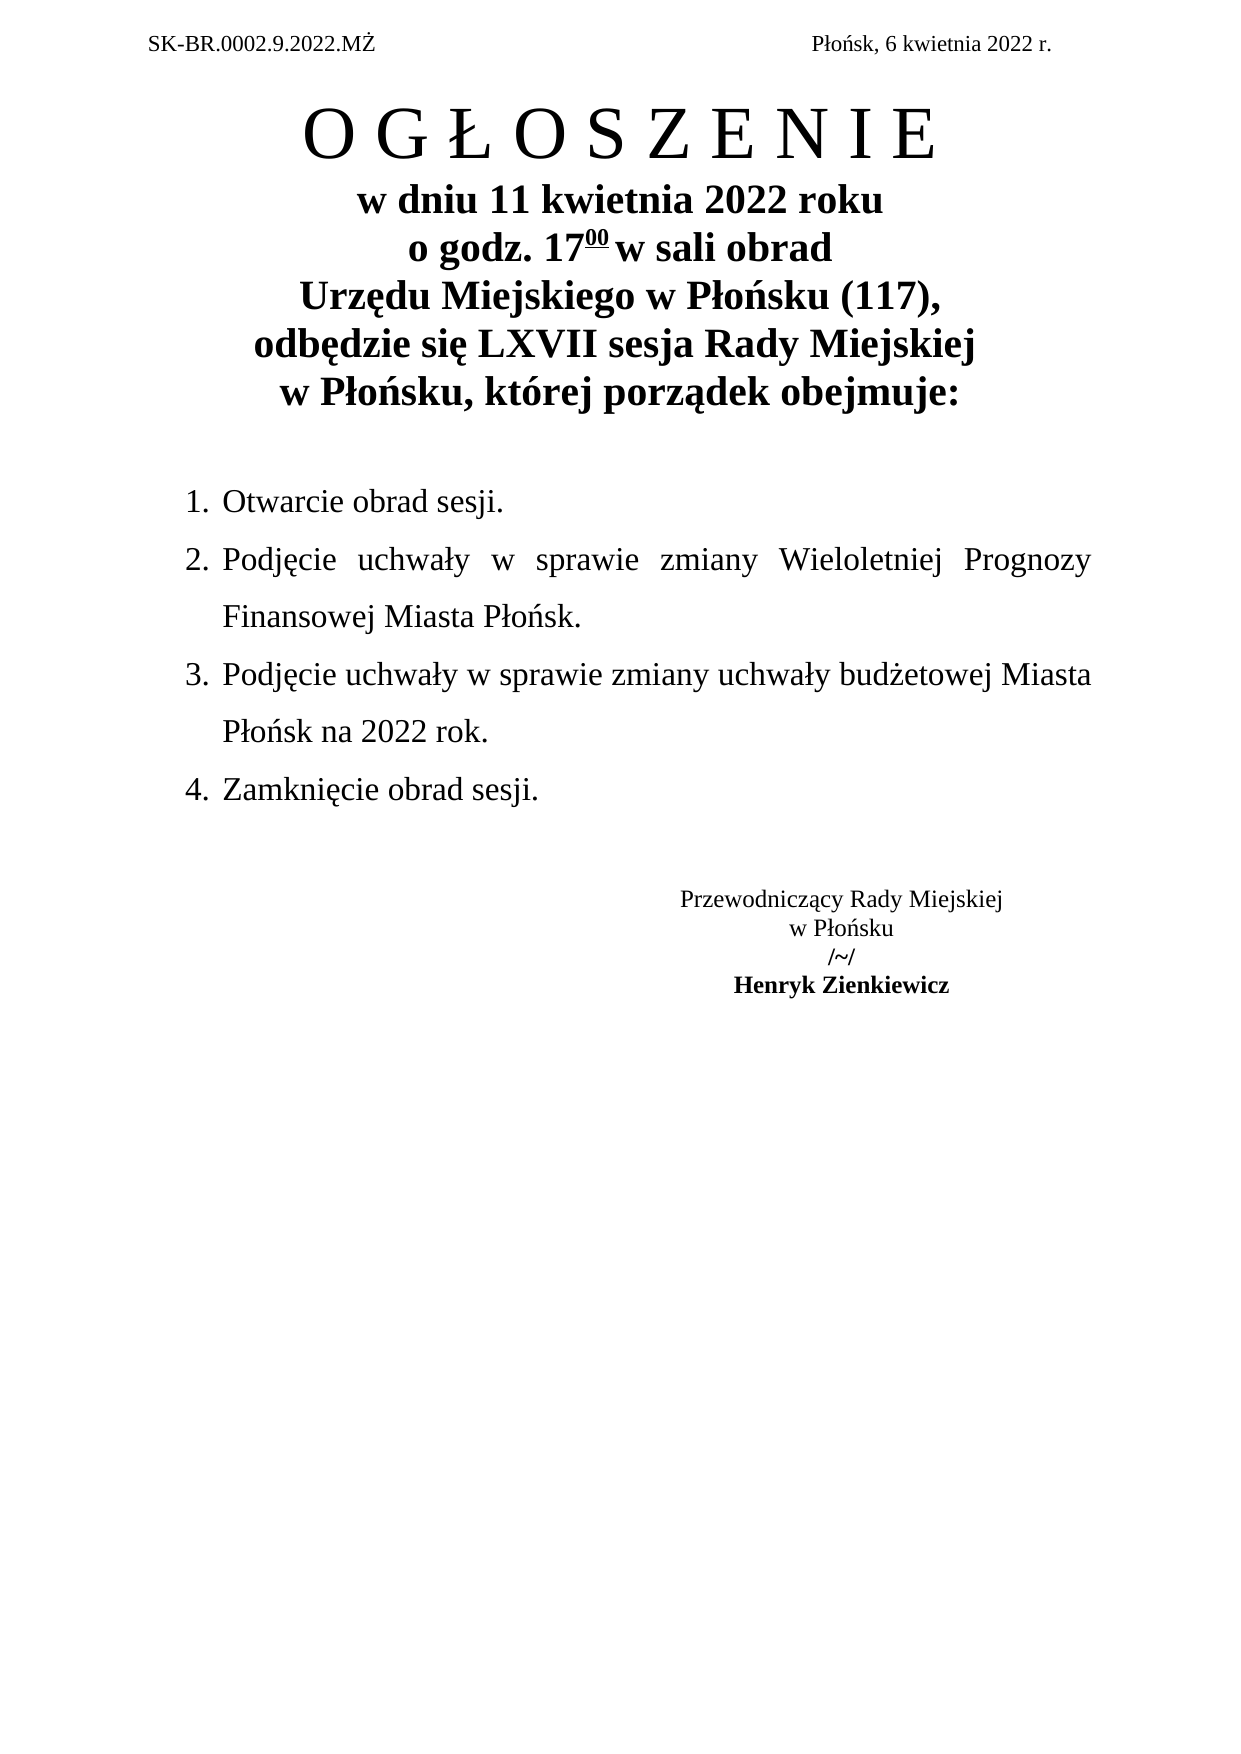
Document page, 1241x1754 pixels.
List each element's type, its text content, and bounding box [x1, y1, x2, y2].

list Zamknięcie obrad sesji. [185, 769, 1093, 807]
list /~/ [590, 942, 1093, 970]
list Otwarcie obrad sesji. [185, 482, 1093, 520]
text Urzędu Miejskiego w Płońsku (117), [148, 271, 1093, 319]
list Henryk Zienkiewicz [590, 970, 1093, 999]
text o godz. 1700 w sali obrad [148, 223, 1093, 271]
subtitle O G Ł O S Z E N I E [148, 89, 1093, 175]
list w Płońsku [590, 913, 1093, 942]
list Podjęcie uchwały w sprawie zmiany uchwały budżetowej Miasta Płońsk na 2022 rok. [185, 654, 1093, 750]
list Podjęcie uchwały w sprawie zmiany Wieloletniej Prognozy Finansowej Miasta Płońsk. [185, 539, 1093, 635]
text w dniu 11 kwietnia 2022 roku [148, 175, 1093, 223]
text odbędzie się LXVII sesja Rady Miejskiej w Płońsku, której porządek obejmuje: [148, 319, 1093, 414]
list Przewodniczący Rady Miejskiej [590, 884, 1093, 913]
